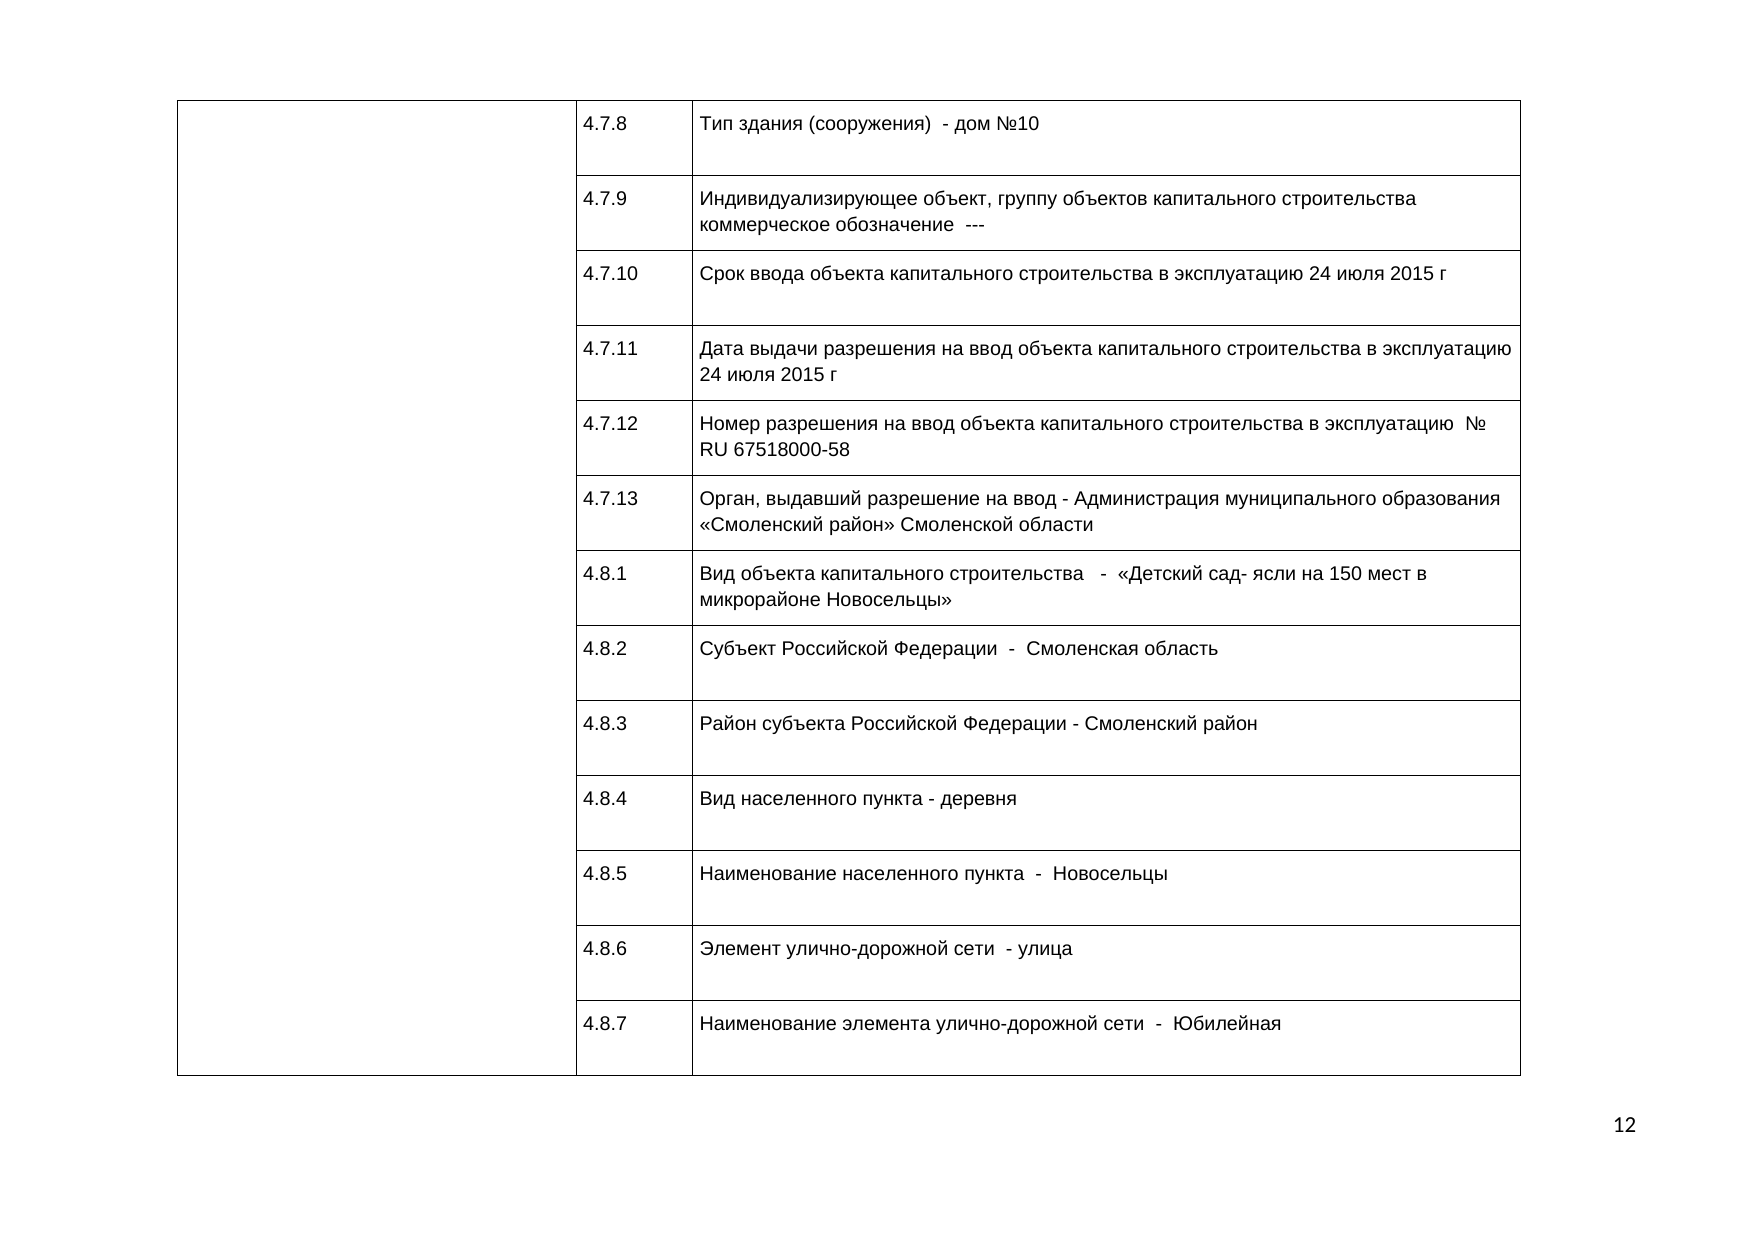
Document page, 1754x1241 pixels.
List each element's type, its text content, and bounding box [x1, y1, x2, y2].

table_cell Наименование элемента улично-дорожной сети - Юбилейная [693, 1001, 1520, 1075]
table_cell 4.7.12 [577, 401, 692, 475]
table_cell 4.8.3 [577, 701, 692, 775]
table_cell 4.8.4 [577, 776, 692, 850]
table_cell Срок ввода объекта капитального строительства в эксплуатацию 24 июля 2015 г [693, 251, 1520, 325]
table_cell 4.7.8 [577, 101, 692, 175]
table_cell 4.8.5 [577, 851, 692, 925]
table_cell 4.7.13 [577, 476, 692, 550]
table_cell 4.7.10 [577, 251, 692, 325]
table_cell Субъект Российской Федерации - Смоленская область [693, 626, 1520, 700]
table_cell Вид объекта капитального строительства - «Детский сад- ясли на 150 мест в микрорайоне Новосельцы» [693, 551, 1520, 625]
table_cell 4.8.1 [577, 551, 692, 625]
table_cell Вид населенного пункта - деревня [693, 776, 1520, 850]
table_cell 4.7.9 [577, 176, 692, 250]
table_cell Район субъекта Российской Федерации - Смоленский район [693, 701, 1520, 775]
table_cell 4.8.7 [577, 1001, 692, 1075]
table_cell 4.8.6 [577, 926, 692, 1000]
table_cell 4.8.2 [577, 626, 692, 700]
table_cell Номер разрешения на ввод объекта капитального строительства в эксплуатацию № RU 67518000-58 [693, 401, 1520, 475]
table_cell Тип здания (сооружения) - дом №10 [693, 101, 1520, 175]
table_cell Наименование населенного пункта - Новосельцы [693, 851, 1520, 925]
table_cell Элемент улично-дорожной сети - улица [693, 926, 1520, 1000]
table_cell 4.7.11 [577, 326, 692, 400]
table_cell Дата выдачи разрешения на ввод объекта капитального строительства в эксплуатацию 24 июля 2015 г [693, 326, 1520, 400]
table_cell Индивидуализирующее объект, группу объектов капитального строительства коммерческое обозначение --- [693, 176, 1520, 250]
table_cell Орган, выдавший разрешение на ввод - Администрация муниципального образования «Смоленский район» Смоленской области [693, 476, 1520, 550]
